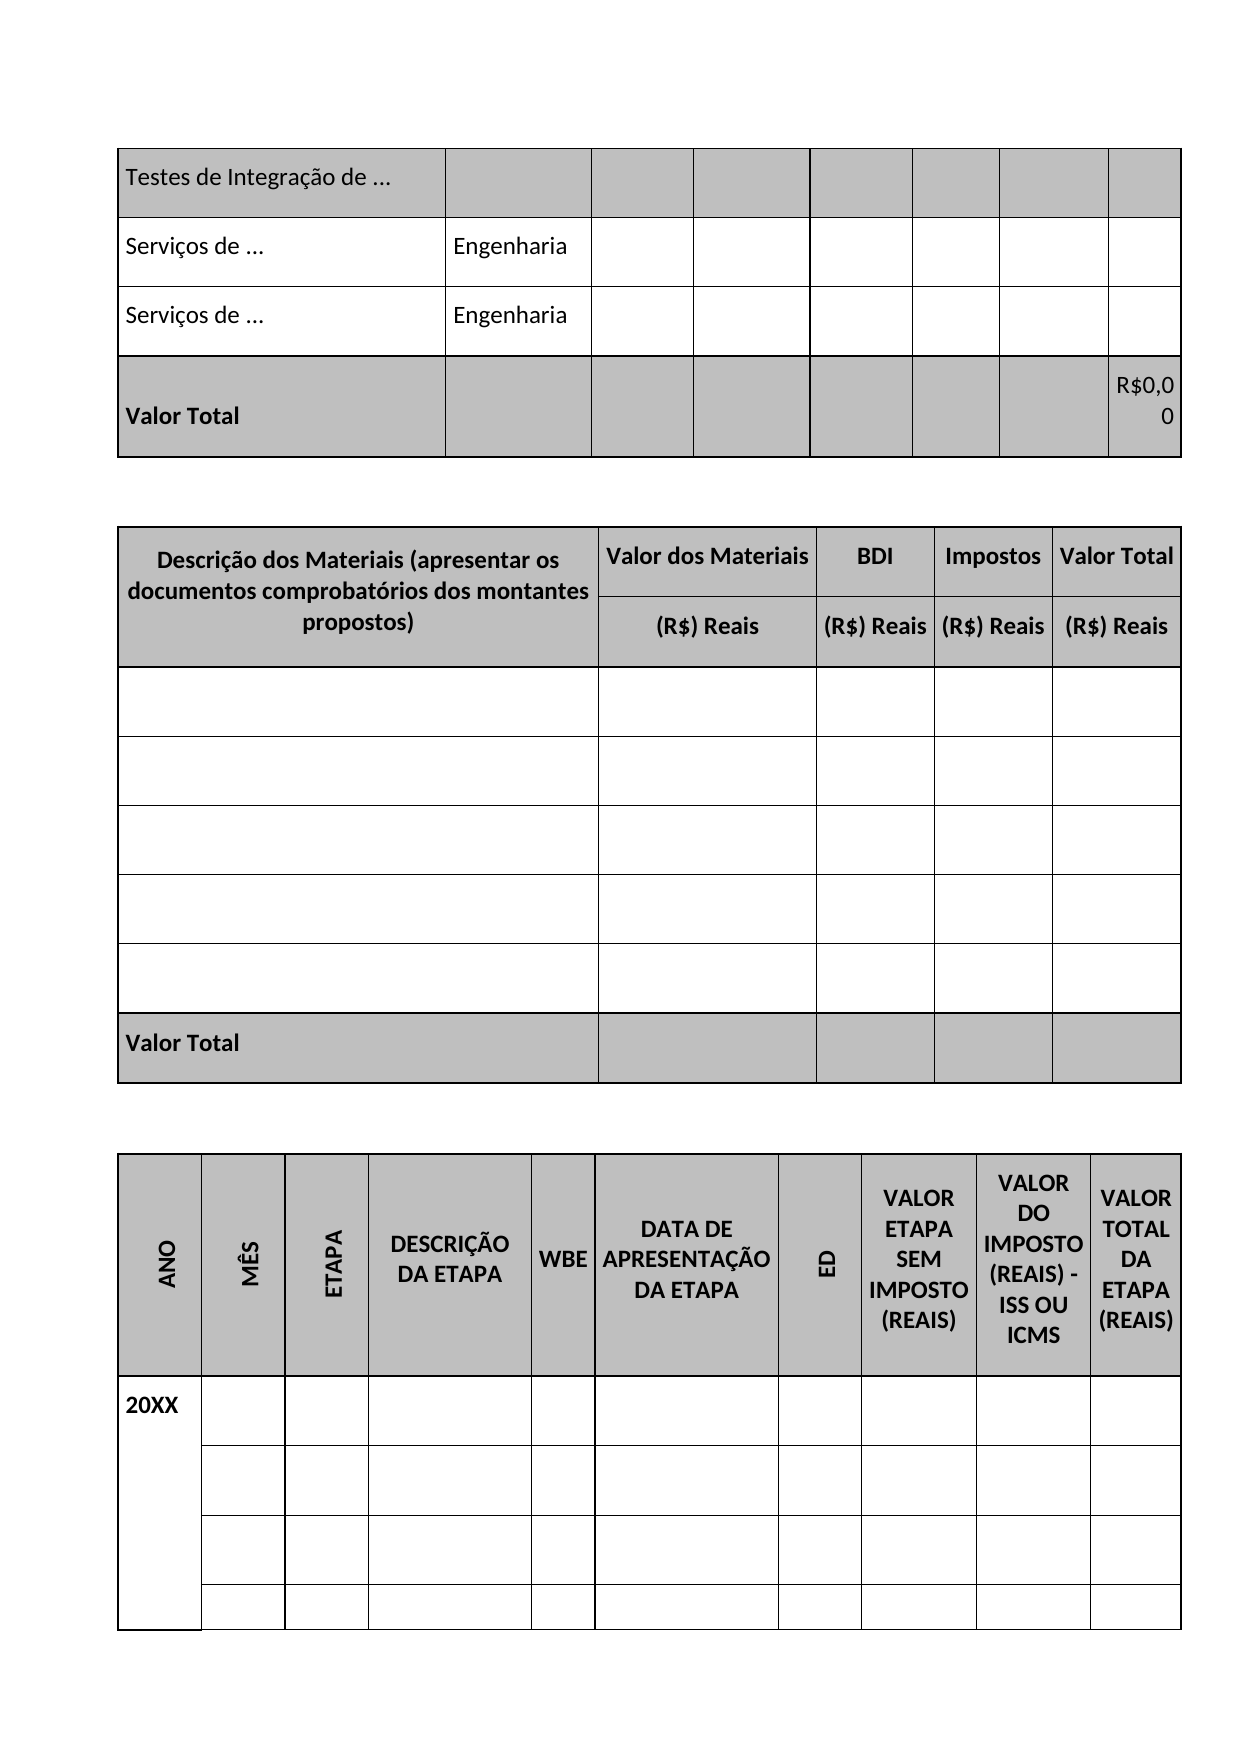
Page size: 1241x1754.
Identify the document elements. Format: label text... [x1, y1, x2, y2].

table_cell Valor Total [119, 357, 445, 456]
table_cell [1053, 875, 1180, 943]
table_cell [811, 149, 912, 217]
table_cell 20XX [119, 1377, 201, 1628]
table_cell [913, 218, 999, 286]
table_cell [1053, 668, 1180, 736]
table_cell (R$) Reais [935, 597, 1052, 666]
table_cell [1000, 287, 1108, 355]
table_cell [779, 1446, 861, 1515]
table_cell (R$) Reais [599, 597, 816, 666]
table_header ETAPA [286, 1155, 368, 1375]
table_cell [592, 218, 693, 286]
table_cell [286, 1585, 368, 1628]
table_cell [202, 1446, 284, 1515]
table_cell [1000, 218, 1108, 286]
table_header DATA DE APRESENTAÇÃO DA ETAPA [596, 1155, 778, 1375]
table_cell [694, 218, 809, 286]
table_cell [202, 1585, 284, 1628]
table_cell [599, 668, 816, 736]
table_cell [1091, 1377, 1180, 1445]
table_cell [369, 1585, 531, 1628]
table_cell [913, 149, 999, 217]
table_cell [592, 149, 693, 217]
table_cell [779, 1516, 861, 1584]
table_cell [532, 1377, 594, 1445]
table_cell [119, 806, 598, 874]
table_cell [1053, 737, 1180, 805]
table_cell [119, 944, 598, 1012]
table_cell [1091, 1446, 1180, 1515]
table_header VALOR DO IMPOSTO (REAIS) - ISS OU ICMS [977, 1155, 1090, 1375]
table_cell [862, 1516, 976, 1584]
table_cell Testes de Integração de ... [119, 149, 445, 217]
table_cell [811, 218, 912, 286]
table_header ED [779, 1155, 861, 1375]
table_cell [935, 944, 1052, 1012]
table_cell [599, 737, 816, 805]
table_cell [1000, 357, 1108, 456]
table_cell [286, 1377, 368, 1445]
table_header BDI [817, 528, 934, 596]
table_cell Engenharia [446, 287, 591, 355]
table_cell [811, 357, 912, 456]
table_cell [596, 1377, 778, 1445]
table_header VALOR ETAPA SEM IMPOSTO (REAIS) [862, 1155, 976, 1375]
table_cell [369, 1446, 531, 1515]
table_cell [599, 875, 816, 943]
table_cell [811, 287, 912, 355]
table_cell [1109, 149, 1180, 217]
table_cell [977, 1585, 1090, 1628]
table_cell [817, 875, 934, 943]
table_header Descrição dos Materiais (apresentar os documentos comprobatórios dos montantes propostos) [119, 528, 598, 666]
table_cell [862, 1377, 976, 1445]
table_cell [119, 737, 598, 805]
table_cell [599, 944, 816, 1012]
table_cell [817, 944, 934, 1012]
table_cell (R$) Reais [817, 597, 934, 666]
table_header MÊS [202, 1155, 284, 1375]
table_cell [596, 1585, 778, 1628]
table_cell Valor Total [119, 1014, 598, 1082]
table_cell [532, 1585, 594, 1628]
table_cell [599, 806, 816, 874]
table_cell [596, 1516, 778, 1584]
table_cell [202, 1516, 284, 1584]
table_cell [817, 1014, 934, 1082]
table_cell Serviços de ... [119, 218, 445, 286]
table_cell [862, 1585, 976, 1628]
table_cell [532, 1516, 594, 1584]
table_cell [369, 1516, 531, 1584]
table_cell Serviços de ... [119, 287, 445, 355]
table_cell [913, 287, 999, 355]
table_header VALOR TOTAL DA ETAPA (REAIS) [1091, 1155, 1180, 1375]
table_cell (R$) Reais [1053, 597, 1180, 666]
table_cell [1000, 149, 1108, 217]
table_cell [694, 149, 809, 217]
table_cell [1091, 1516, 1180, 1584]
table_cell [592, 357, 693, 456]
table_cell [286, 1446, 368, 1515]
table_cell [1053, 944, 1180, 1012]
table_cell [935, 875, 1052, 943]
table_cell [592, 287, 693, 355]
table_cell R$0,00 [1109, 357, 1180, 456]
table_cell [599, 1014, 816, 1082]
table_cell [817, 806, 934, 874]
table_cell [532, 1446, 594, 1515]
table_cell Engenharia [446, 218, 591, 286]
table_header DESCRIÇÃO DA ETAPA [369, 1155, 531, 1375]
table_cell [1091, 1585, 1180, 1628]
table_cell [202, 1377, 284, 1445]
table_cell [977, 1446, 1090, 1515]
table_cell [694, 287, 809, 355]
table_cell [862, 1446, 976, 1515]
table_cell [935, 806, 1052, 874]
table_cell [446, 357, 591, 456]
table_cell [913, 357, 999, 456]
table_cell [935, 737, 1052, 805]
table_cell [977, 1377, 1090, 1445]
table_cell [1053, 806, 1180, 874]
table_cell [694, 357, 809, 456]
table_cell [817, 668, 934, 736]
table_cell [1109, 218, 1180, 286]
table_cell [779, 1377, 861, 1445]
table_cell [1109, 287, 1180, 355]
table_cell [119, 668, 598, 736]
table_cell [286, 1516, 368, 1584]
table_cell [1053, 1014, 1180, 1082]
table_cell [817, 737, 934, 805]
table_header Impostos [935, 528, 1052, 596]
table_cell [935, 668, 1052, 736]
table_cell [779, 1585, 861, 1628]
table_header ANO [119, 1155, 201, 1375]
table_cell [369, 1377, 531, 1445]
table_cell [596, 1446, 778, 1515]
table_header WBE [532, 1155, 594, 1375]
table_header Valor dos Materiais [599, 528, 816, 596]
table_cell [935, 1014, 1052, 1082]
table_cell [977, 1516, 1090, 1584]
table_header Valor Total [1053, 528, 1180, 596]
table_cell [119, 875, 598, 943]
table_cell [446, 149, 591, 217]
